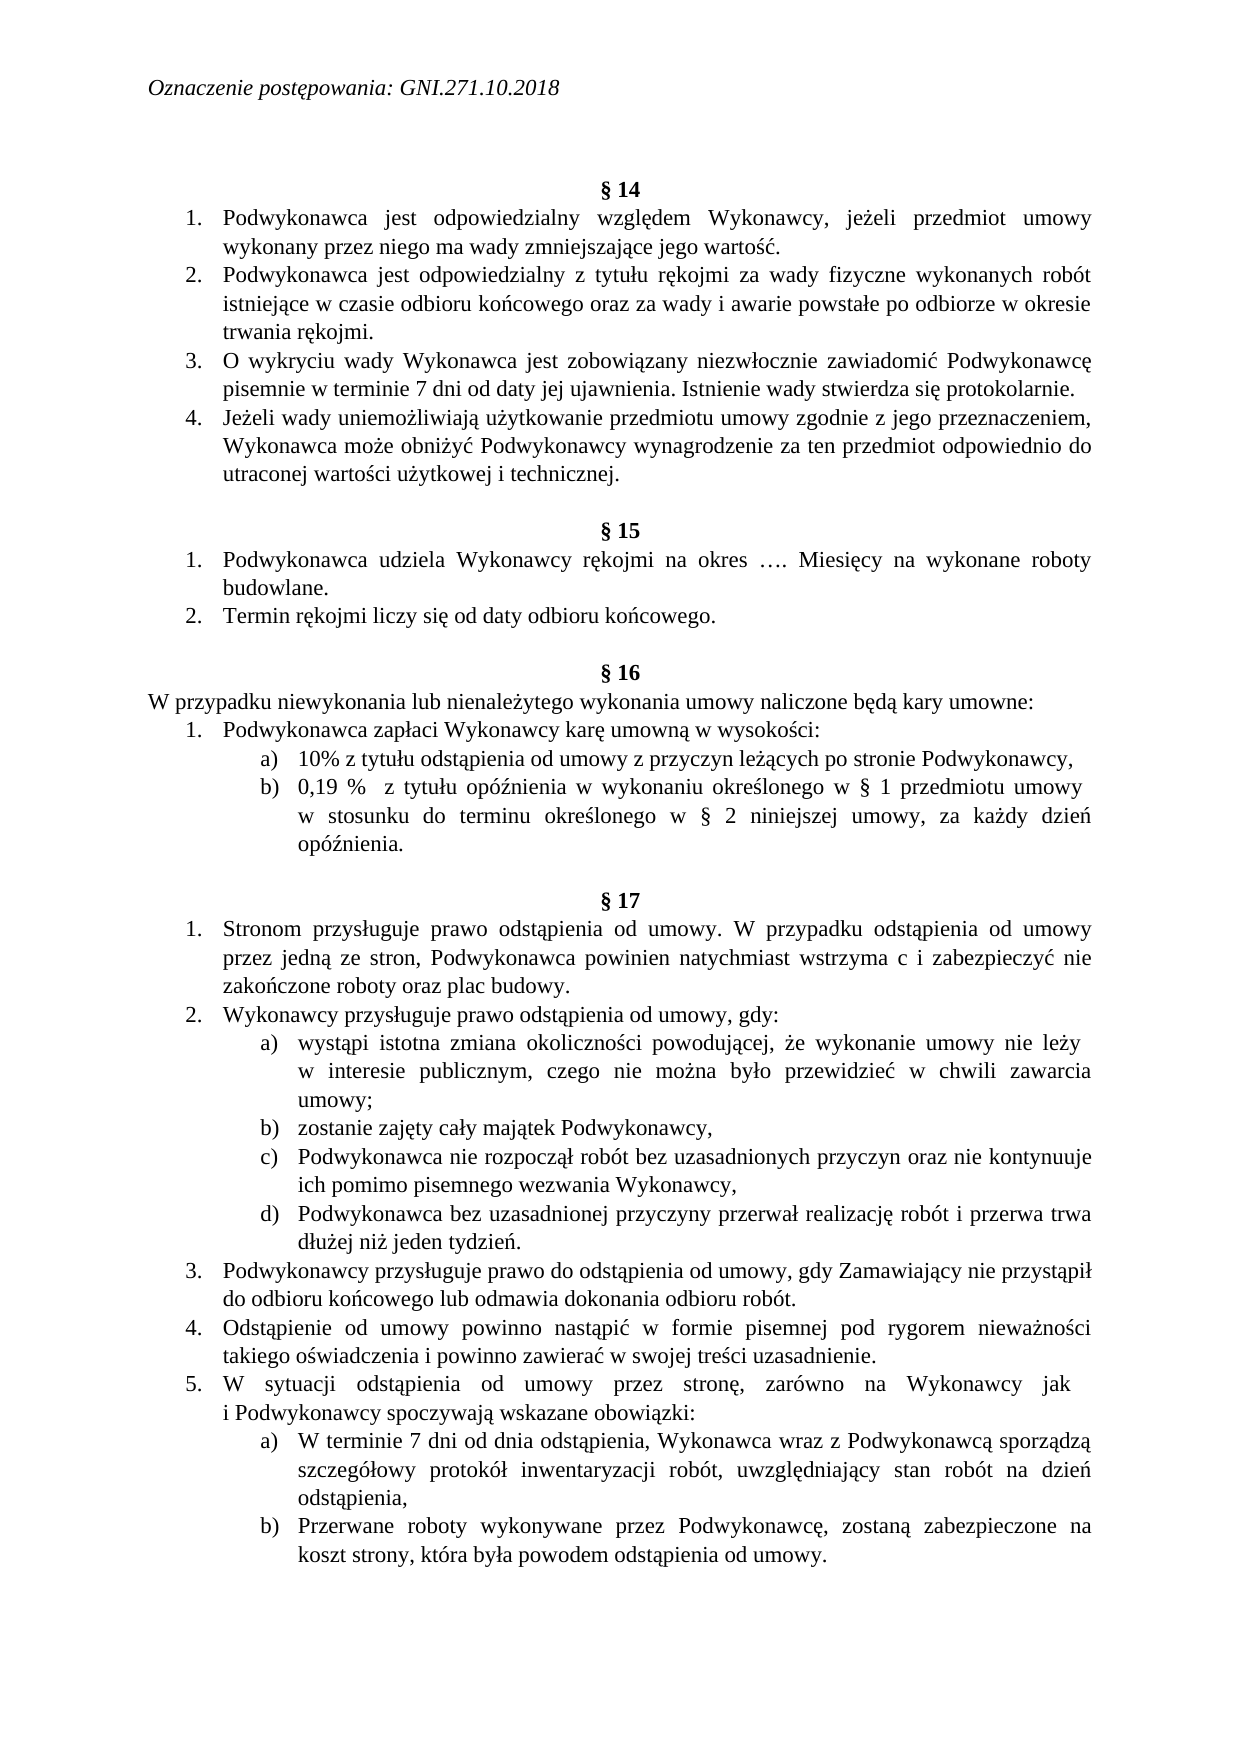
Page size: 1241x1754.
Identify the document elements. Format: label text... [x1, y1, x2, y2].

list Podwykonawca zapłaci Wykonawcy karę umowną w wysokości: [185, 716, 1093, 743]
list 0,19 % z tytułu opóźnienia w wykonaniu określonego w § 1 przedmiotu umowy w stosunku do terminu określonego w § 2 niniejszej umowy, za każdy dzień opóźnienia. [260, 773, 1093, 856]
list Podwykonawca nie rozpoczął robót bez uzasadnionych przyczyn oraz nie kontynuuje ich pomimo pisemnego wezwania Wykonawcy, [260, 1143, 1093, 1198]
list Termin rękojmi liczy się od daty odbioru końcowego. [185, 603, 1093, 629]
list Stronom przysługuje prawo odstąpienia od umowy. W przypadku odstąpienia od umowy przez jedną ze stron, Podwykonawca powinien natychmiast wstrzyma c i zabezpieczyć nie zakończone roboty oraz plac budowy. [185, 915, 1093, 999]
list Podwykonawca jest odpowiedzialny względem Wykonawcy, jeżeli przedmiot umowy wykonany przez niego ma wady zmniejszające jego wartość. [185, 204, 1093, 259]
list zostanie zajęty cały majątek Podwykonawcy, [260, 1114, 1093, 1141]
list Przerwane roboty wykonywane przez Podwykonawcę, zostaną zabezpieczone na koszt strony, która była powodem odstąpienia od umowy. [260, 1513, 1093, 1567]
text § 15 [148, 517, 1093, 544]
list Jeżeli wady uniemożliwiają użytkowanie przedmiotu umowy zgodnie z jego przeznaczeniem, Wykonawca może obniżyć Podwykonawcy wynagrodzenie za ten przedmiot odpowiednio do utraconej wartości użytkowej i technicznej. [185, 403, 1093, 487]
list Podwykonawca udziela Wykonawcy rękojmi na okres …. Miesięcy na wykonane roboty budowlane. [185, 546, 1093, 601]
text § 17 [148, 887, 1093, 913]
list O wykryciu wady Wykonawca jest zobowiązany niezwłocznie zawiadomić Podwykonawcę pisemnie w terminie 7 dni od daty jej ujawnienia. Istnienie wady stwierdza się protokolarnie. [185, 347, 1093, 401]
text § 14 [148, 176, 1093, 202]
text W przypadku niewykonania lub nienależytego wykonania umowy naliczone będą kary umowne: [148, 688, 1093, 714]
list Podwykonawca bez uzasadnionej przyczyny przerwał realizację robót i przerwa trwa dłużej niż jeden tydzień. [260, 1200, 1093, 1254]
list wystąpi istotna zmiana okoliczności powodującej, że wykonanie umowy nie leży w interesie publicznym, czego nie można było przewidzieć w chwili zawarcia umowy; [260, 1029, 1093, 1112]
list Podwykonawcy przysługuje prawo do odstąpienia od umowy, gdy Zamawiający nie przystąpił do odbioru końcowego lub odmawia dokonania odbioru robót. [185, 1257, 1093, 1311]
list W terminie 7 dni od dnia odstąpienia, Wykonawca wraz z Podwykonawcą sporządzą szczegółowy protokół inwentaryzacji robót, uwzględniający stan robót na dzień odstąpienia, [260, 1427, 1093, 1511]
list W sytuacji odstąpienia od umowy przez stronę, zarówno na Wykonawcy jak i Podwykonawcy spoczywają wskazane obowiązki: [185, 1370, 1093, 1425]
list Podwykonawca jest odpowiedzialny z tytułu rękojmi za wady fizyczne wykonanych robót istniejące w czasie odbioru końcowego oraz za wady i awarie powstałe po odbiorze w okresie trwania rękojmi. [185, 261, 1093, 344]
text § 16 [148, 659, 1093, 686]
list 10% z tytułu odstąpienia od umowy z przyczyn leżących po stronie Podwykonawcy, [260, 745, 1093, 771]
list Wykonawcy przysługuje prawo odstąpienia od umowy, gdy: [185, 1001, 1093, 1027]
list Odstąpienie od umowy powinno nastąpić w formie pisemnej pod rygorem nieważności takiego oświadczenia i powinno zawierać w swojej treści uzasadnienie. [185, 1313, 1093, 1368]
